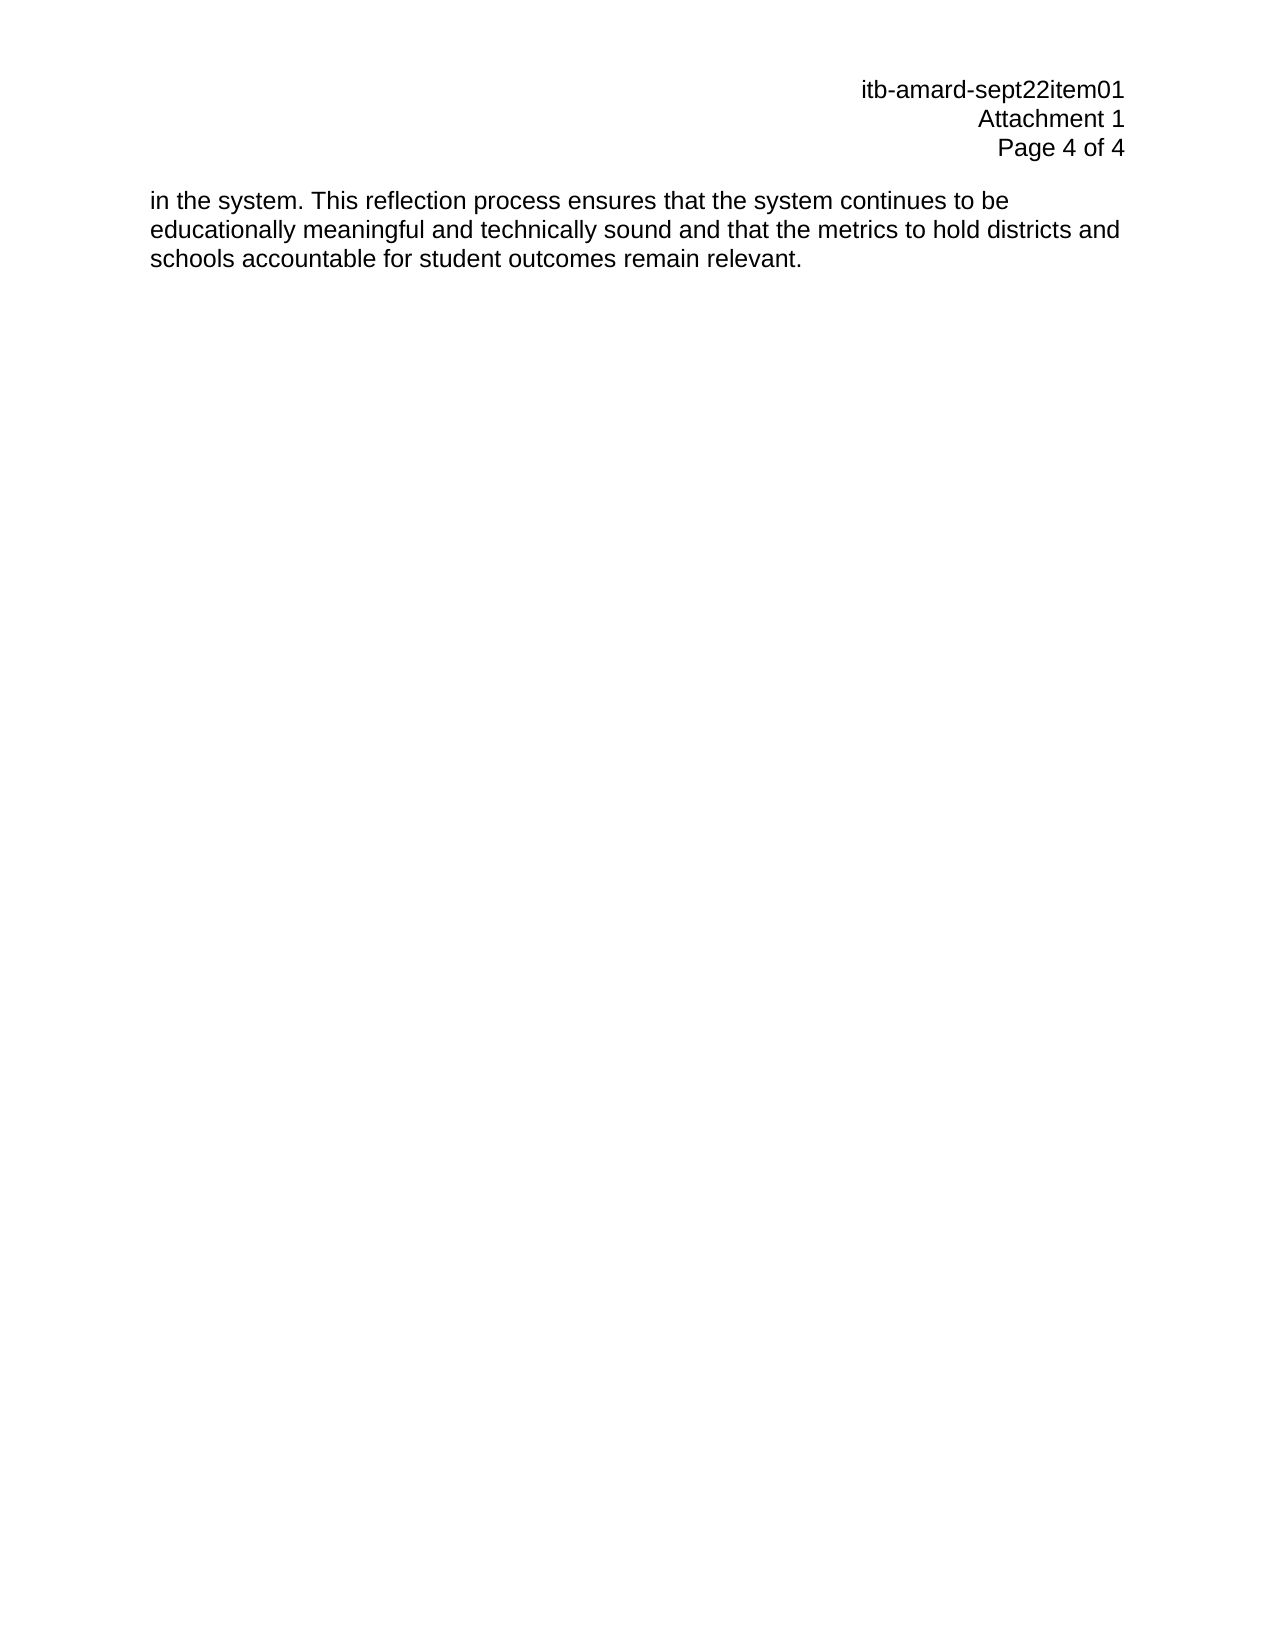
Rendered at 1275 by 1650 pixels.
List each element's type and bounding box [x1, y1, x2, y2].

text [150, 186, 1125, 272]
